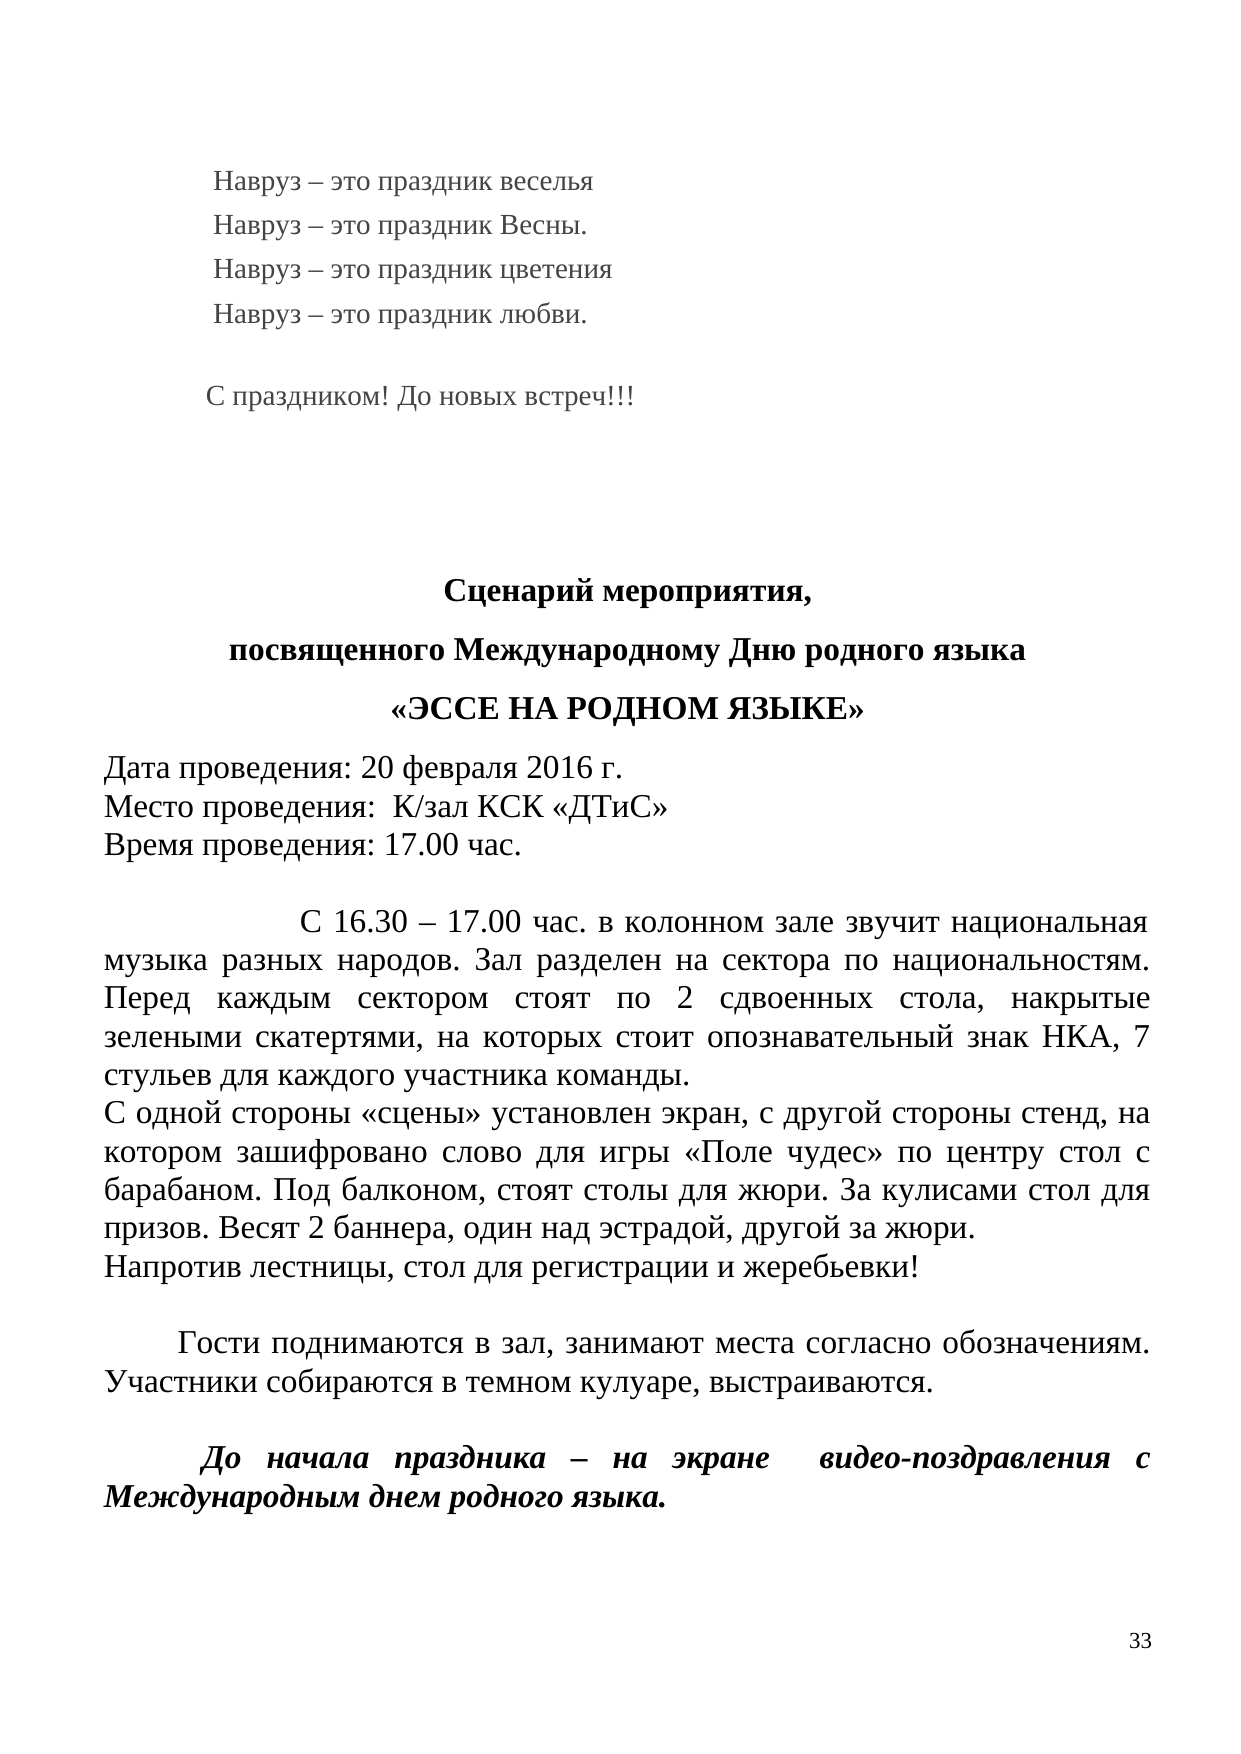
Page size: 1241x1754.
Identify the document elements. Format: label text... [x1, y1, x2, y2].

text До начала праздника – на экране видео-поздравления с Международным днем родного языка. [103, 1438, 1152, 1514]
text Сценарий мероприятия, [103, 570, 1152, 609]
text Гости поднимаются в зал, занимают места согласно обозначениям. Участники собираются в темном кулуаре, выстраиваются. [103, 1323, 1152, 1399]
text Место проведения: К/зал КСК «ДТиС» [103, 786, 1152, 824]
text Навруз – это праздник цветения [103, 252, 1152, 285]
text Время проведения: 17.00 час. [103, 824, 1152, 863]
text С 16.30 – 17.00 час. в колонном зале звучит национальная музыка разных народов. Зал разделен на сектора по национальностям. Перед каждым сектором стоят по 2 сдвоенных стола, накрытые зелеными скатертями, на которых стоит опознавательный знак НКА, 7 стульев для каждого участника команды. [103, 901, 1152, 1093]
text Навруз – это праздник Весны. [103, 207, 1152, 241]
text Навруз – это праздник любви. [103, 296, 1152, 329]
text С одной стороны «сцены» установлен экран, с другой стороны стенд, на котором зашифровано слово для игры «Поле чудес» по центру стол с барабаном. Под балконом, стоят столы для жюри. За кулисами стол для призов. Весят 2 баннера, один над эстрадой, другой за жюри. [103, 1093, 1152, 1246]
text «ЭССЕ НА РОДНОМ ЯЗЫКЕ» [103, 689, 1152, 727]
text посвященного Международному Дню родного языка [103, 629, 1152, 668]
text Напротив лестницы, стол для регистрации и жеребьевки! [103, 1246, 1152, 1284]
text Навруз – это праздник веселья [103, 163, 1152, 196]
text Дата проведения: 20 февраля 2016 г. [103, 748, 1152, 786]
text С праздником! До новых встреч!!! [103, 378, 1152, 411]
